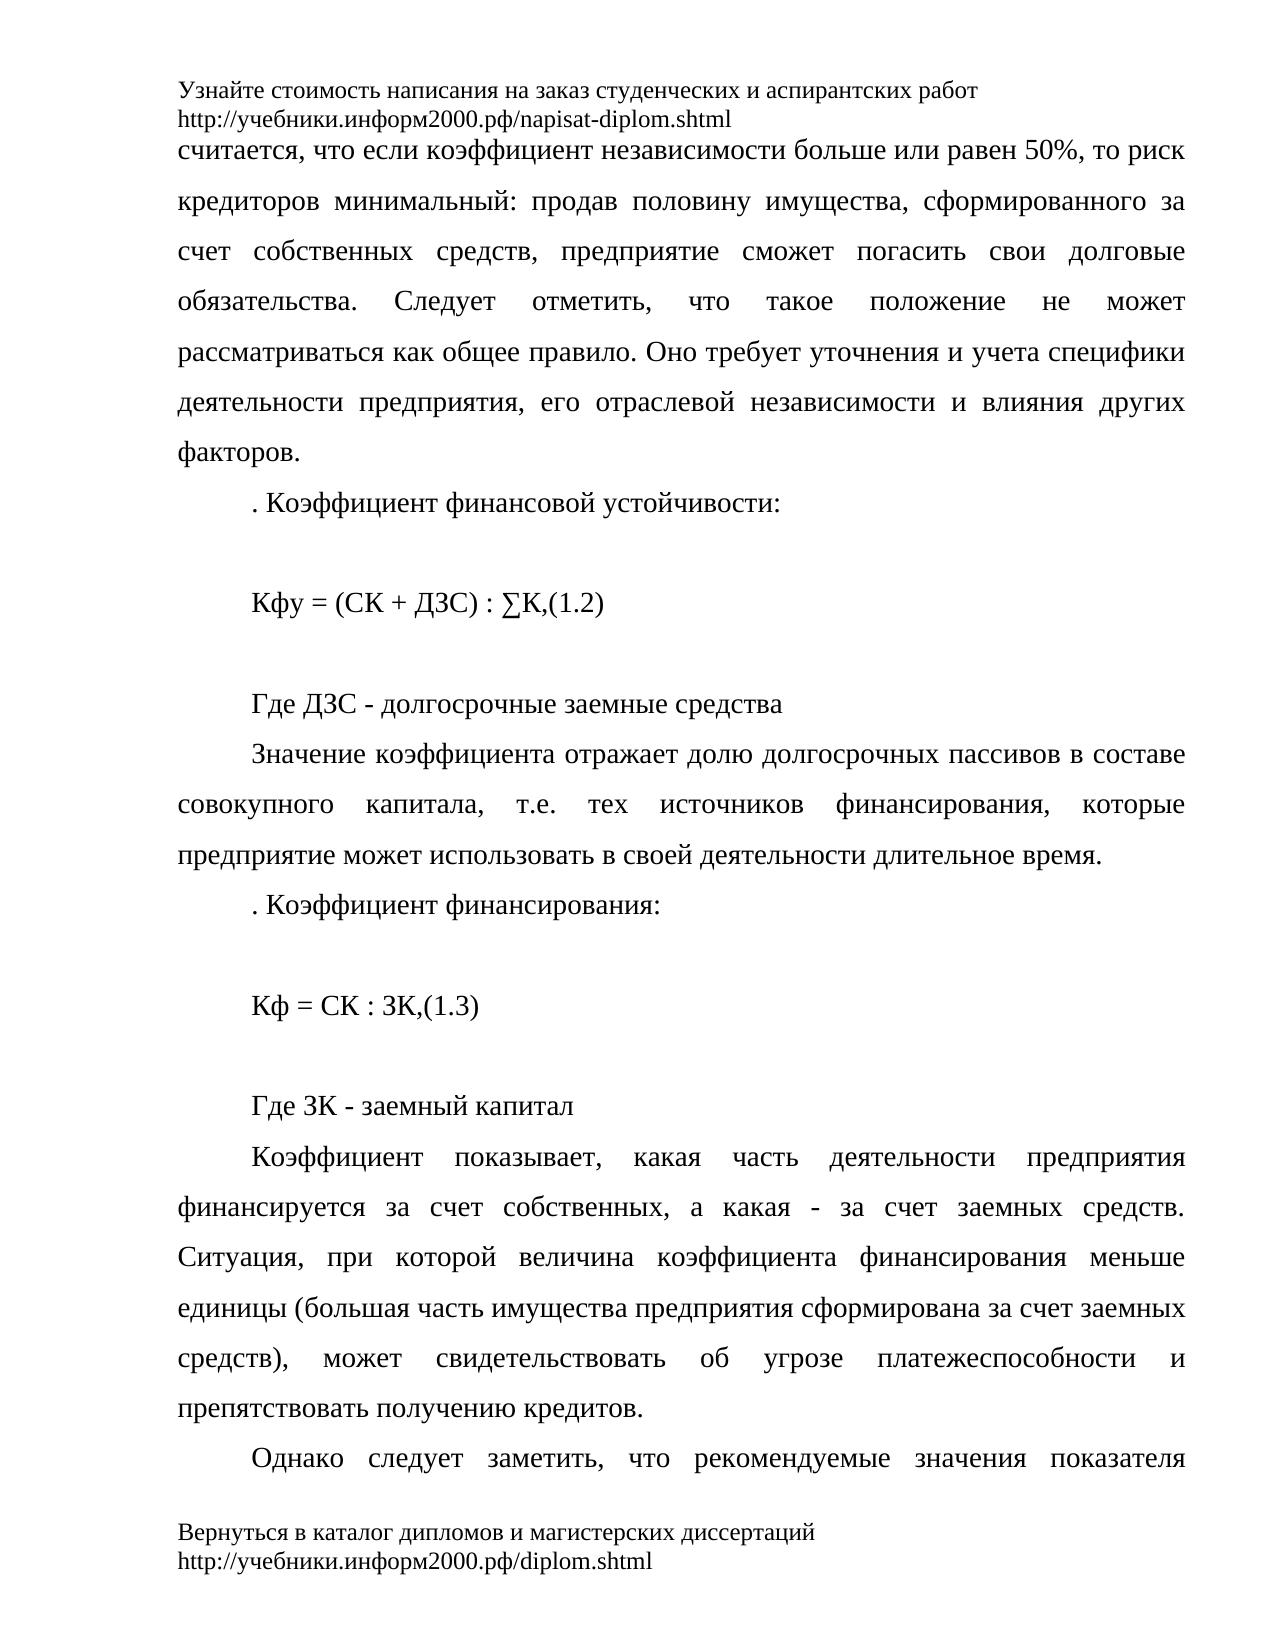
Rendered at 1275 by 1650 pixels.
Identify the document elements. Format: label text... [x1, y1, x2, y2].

text Кфу = (СК + ДЗС) : ∑К,(1.2) [177, 585, 1186, 619]
text Кф = СК : ЗК,(1.3) [177, 988, 1186, 1021]
text Где ЗК - заемный капитал [177, 1088, 1186, 1122]
text Значение коэффициента отражает долю долгосрочных пассивов в составе совокупного капитала, т.е. тех источников финансирования, которые предприятие может использовать в своей деятельности длительное время. [177, 736, 1186, 870]
text Где ДЗС - долгосрочные заемные средства [177, 686, 1186, 719]
text . Коэффициент финансирования: [177, 887, 1186, 921]
text . Коэффициент финансовой устойчивости: [177, 485, 1186, 518]
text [177, 1441, 1186, 1474]
text Коэффициент показывает, какая часть деятельности предприятия финансируется за счет собственных, а какая - за счет заемных средств. Ситуация, при которой величина коэффициента финансирования меньше единицы (большая часть имущества предприятия сформирована за счет заемных средств), может свидетельствовать об угрозе платежеспособности и препятствовать получению кредитов. [177, 1139, 1186, 1424]
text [177, 132, 1186, 468]
